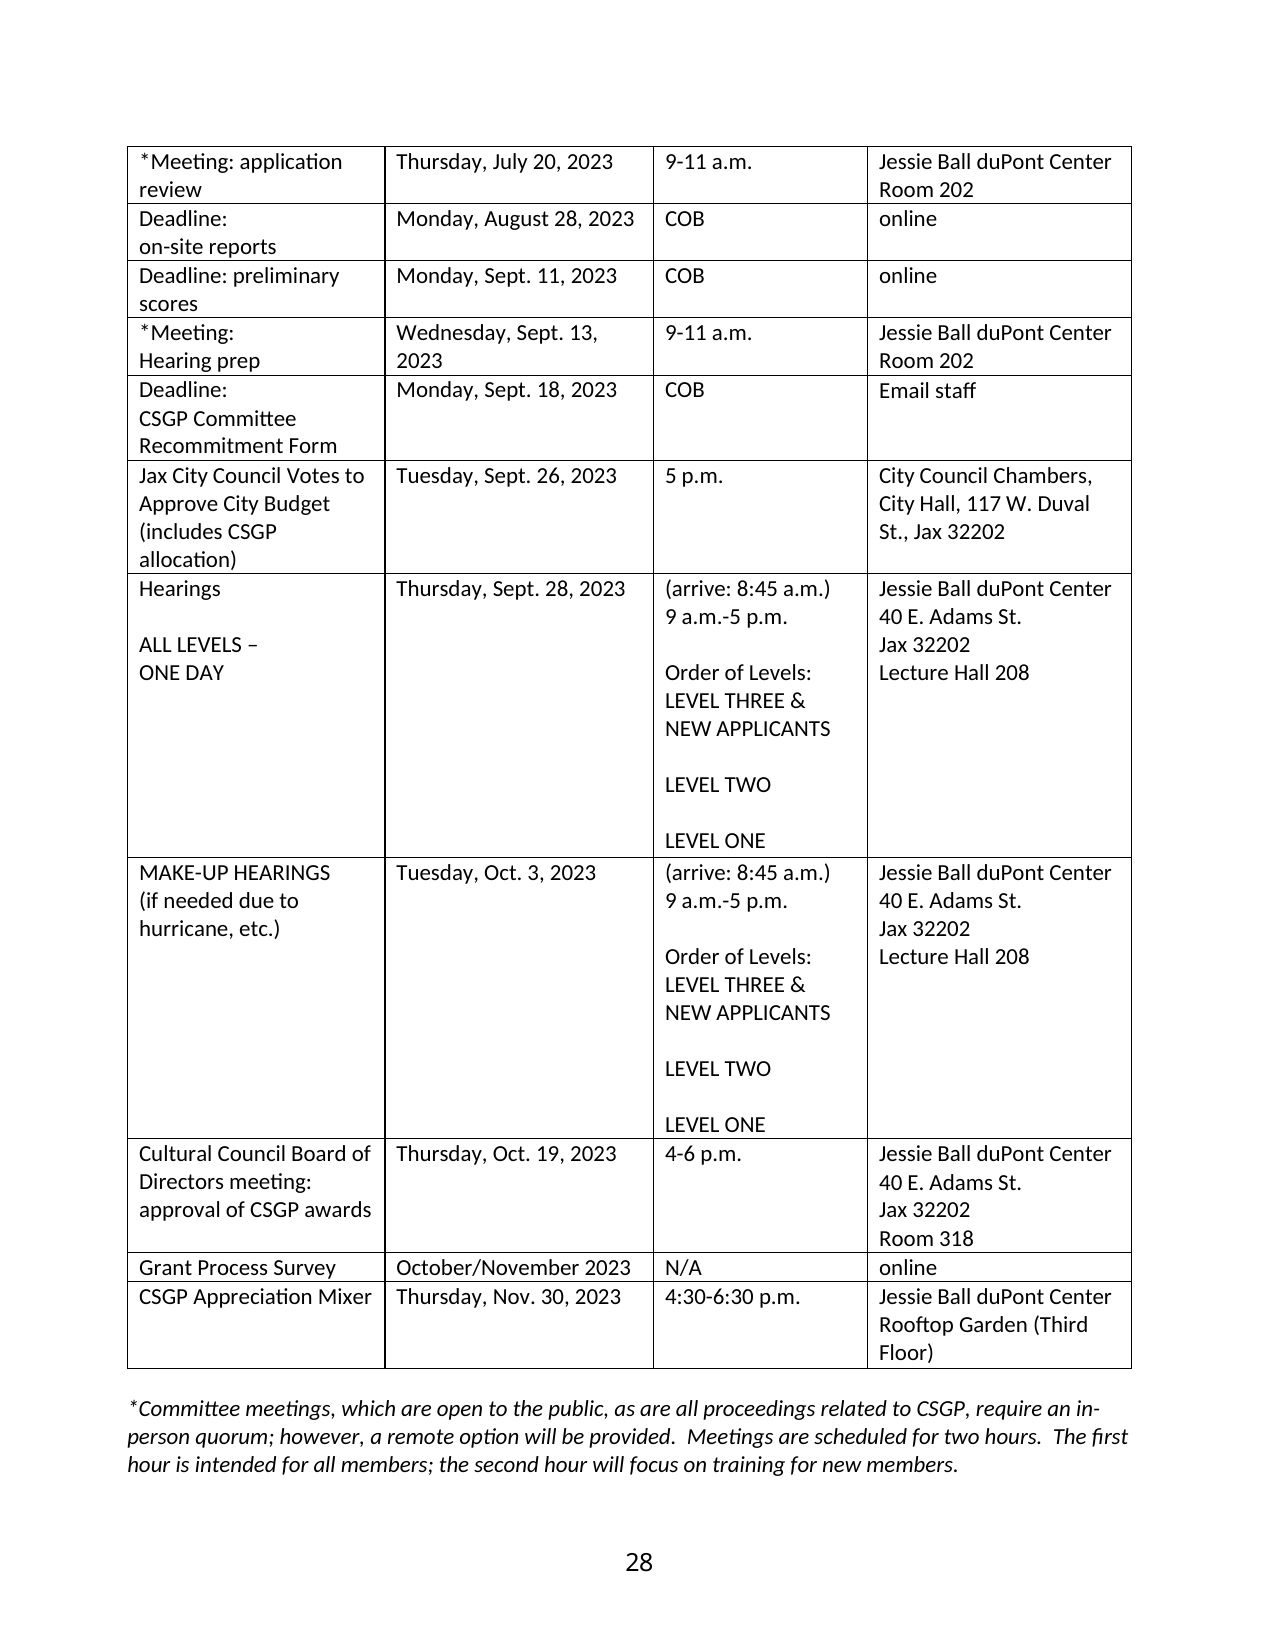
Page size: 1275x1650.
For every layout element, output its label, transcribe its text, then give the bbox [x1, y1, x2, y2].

table_cell 9-11 a.m. [654, 318, 867, 374]
table_cell Tuesday, Oct. 3, 2023 [386, 858, 653, 1138]
table_cell Thursday, Oct. 19, 2023 [386, 1139, 653, 1252]
table_cell *Meeting: Hearing prep [128, 318, 384, 374]
table_cell MAKE-UP HEARINGS (if needed due to hurricane, etc.) [128, 858, 384, 1138]
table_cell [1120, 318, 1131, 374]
table_cell October/November 2023 [386, 1253, 653, 1281]
table_cell Wednesday, Sept. 13, 2023 [386, 318, 653, 374]
table_cell 4:30-6:30 p.m. [654, 1282, 867, 1368]
table_cell Thursday, July 20, 2023 [386, 147, 653, 203]
table_cell Cultural Council Board of Directors meeting: approval of CSGP awards [128, 1139, 384, 1252]
table_cell Jessie Ball duPont Center Rooftop Garden (Third Floor) [868, 1282, 1131, 1368]
table_cell online [868, 204, 1131, 260]
table_cell 5 p.m. [654, 461, 867, 573]
table_cell City Council Chambers, City Hall, 117 W. Duval St., Jax 32202 [868, 461, 1131, 573]
table_cell Monday, Sept. 11, 2023 [386, 261, 653, 317]
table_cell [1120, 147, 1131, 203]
table_cell Hearings ALL LEVELS – ONE DAY [128, 574, 384, 857]
table_cell online [868, 1253, 1131, 1281]
table_cell Jax City Council Votes to Approve City Budget (includes CSGP allocation) [128, 461, 384, 573]
table_cell Jessie Ball duPont Center 40 E. Adams St. Jax 32202 Room 318 [868, 1139, 1131, 1252]
table_cell online [868, 261, 1131, 317]
table_cell Grant Process Survey [128, 1253, 384, 1281]
table_cell COB [654, 261, 867, 317]
table_cell 9-11 a.m. [654, 147, 867, 203]
table_cell (arrive: 8:45 a.m.) 9 a.m.-5 p.m. Order of Levels: LEVEL THREE & NEW APPLICANTS LEVEL TWO LEVEL ONE [654, 574, 867, 857]
table_cell N/A [654, 1253, 867, 1281]
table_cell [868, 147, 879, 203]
table_cell Thursday, Sept. 28, 2023 [386, 574, 653, 857]
table_cell COB [654, 376, 867, 460]
table_cell Jessie Ball duPont Center 40 E. Adams St. Jax 32202 Lecture Hall 208 [868, 858, 1131, 1138]
table_cell Deadline: on-site reports [128, 204, 384, 260]
table_cell Email staff [868, 376, 1131, 460]
table_cell Deadline: preliminary scores [128, 261, 384, 317]
table_cell Jessie Ball duPont Center 40 E. Adams St. Jax 32202 Lecture Hall 208 [868, 574, 1131, 857]
table_cell CSGP Appreciation Mixer [128, 1282, 384, 1368]
text *Committee meetings, which are open to the public, as are all proceedings related to CSGP, require an in-person quorum; however, a remote option will be provided. Meetings are scheduled for two hours. The first hour is intended for all members; the second hour will focus on training for new members. [127, 1394, 1148, 1478]
table_cell (arrive: 8:45 a.m.) 9 a.m.-5 p.m. Order of Levels: LEVEL THREE & NEW APPLICANTS LEVEL TWO LEVEL ONE [654, 858, 867, 1138]
table_cell Deadline: CSGP Committee Recommitment Form [128, 376, 384, 460]
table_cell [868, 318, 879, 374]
table_cell Monday, August 28, 2023 [386, 204, 653, 260]
table_cell 4-6 p.m. [654, 1139, 867, 1252]
table_cell Tuesday, Sept. 26, 2023 [386, 461, 653, 573]
table_cell *Meeting: application review [128, 147, 384, 203]
table_cell Thursday, Nov. 30, 2023 [386, 1282, 653, 1368]
table_cell COB [654, 204, 867, 260]
table_cell Monday, Sept. 18, 2023 [386, 376, 653, 460]
